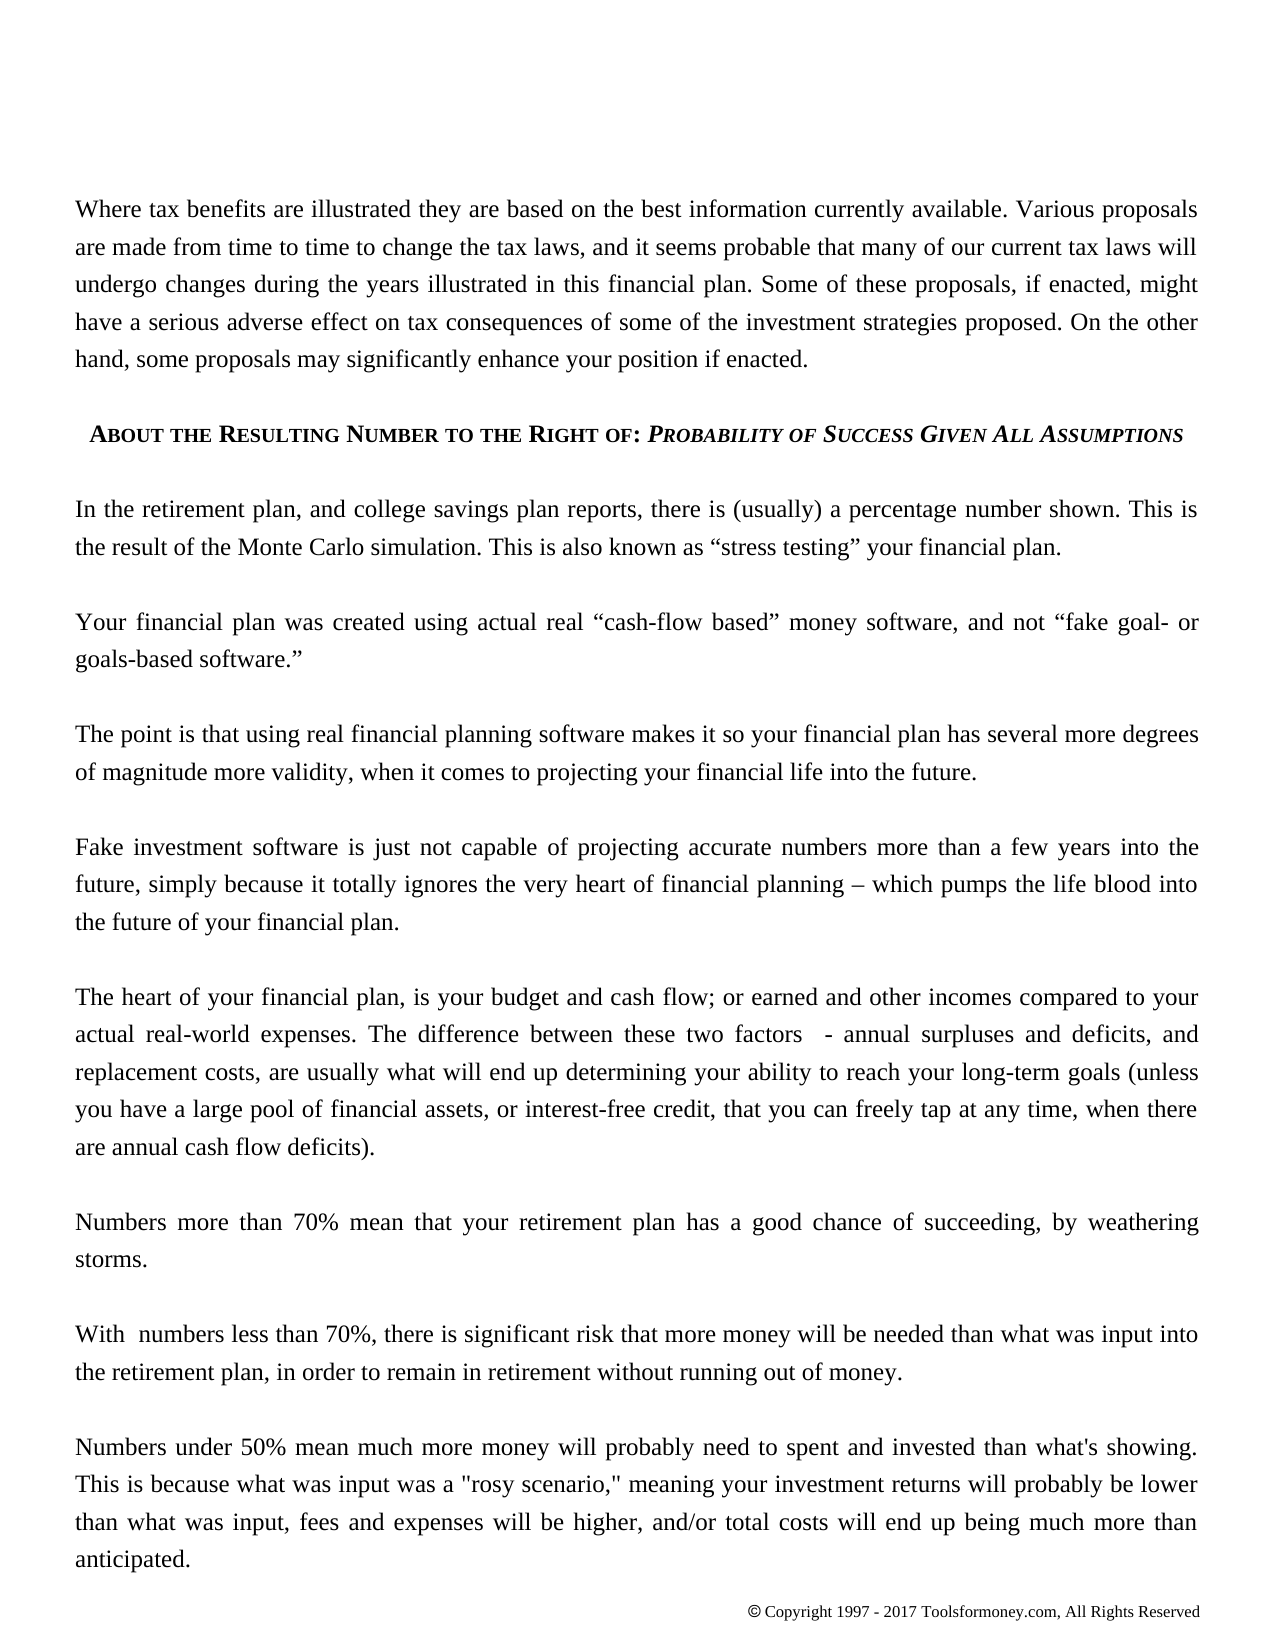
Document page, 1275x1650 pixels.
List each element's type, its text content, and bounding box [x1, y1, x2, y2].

text The heart of your financial plan, is your budget and cash flow; or earned and other incomes compared to your actual real-world expenses. The difference between these two factors - annual surpluses and deficits, and replacement costs, are usually what will end up determining your ability to reach your long-term goals (unless you have a large pool of financial assets, or interest-free credit, that you can freely tap at any time, when there are annual cash flow deficits). [75, 975, 1200, 1162]
text About the Resulting Number to the Right of: Probability of Success Given All Assumptions [75, 412, 1200, 450]
text Fake investment software is just not capable of projecting accurate numbers more than a few years into the future, simply because it totally ignores the very heart of financial planning – which pumps the life blood into the future of your financial plan. [75, 825, 1200, 937]
text Where tax benefits are illustrated they are based on the best information currently available. Various proposals are made from time to time to change the tax laws, and it seems probable that many of our current tax laws will undergo changes during the years illustrated in this financial plan. Some of these proposals, if enacted, might have a serious adverse effect on tax consequences of some of the investment strategies proposed. On the other hand, some proposals may significantly enhance your position if enacted. [75, 187, 1200, 375]
text With numbers less than 70%, there is significant risk that more money will be needed than what was input into the retirement plan, in order to remain in retirement without running out of money. [75, 1312, 1200, 1387]
text Numbers under 50% mean much more money will probably need to spent and invested than what's showing. This is because what was input was a "rosy scenario," meaning your investment returns will probably be lower than what was input, fees and expenses will be higher, and/or total costs will end up being much more than anticipated. [75, 1425, 1200, 1575]
text In the retirement plan, and college savings plan reports, there is (usually) a percentage number shown. This is the result of the Monte Carlo simulation. This is also known as “stress testing” your financial plan. [75, 487, 1200, 562]
text The point is that using real financial planning software makes it so your financial plan has several more degrees of magnitude more validity, when it comes to projecting your financial life into the future. [75, 712, 1200, 787]
text Your financial plan was created using actual real “cash-flow based” money software, and not “fake goal- or goals-based software.” [75, 600, 1200, 675]
text Numbers more than 70% mean that your retirement plan has a good chance of succeeding, by weathering storms. [75, 1200, 1200, 1275]
